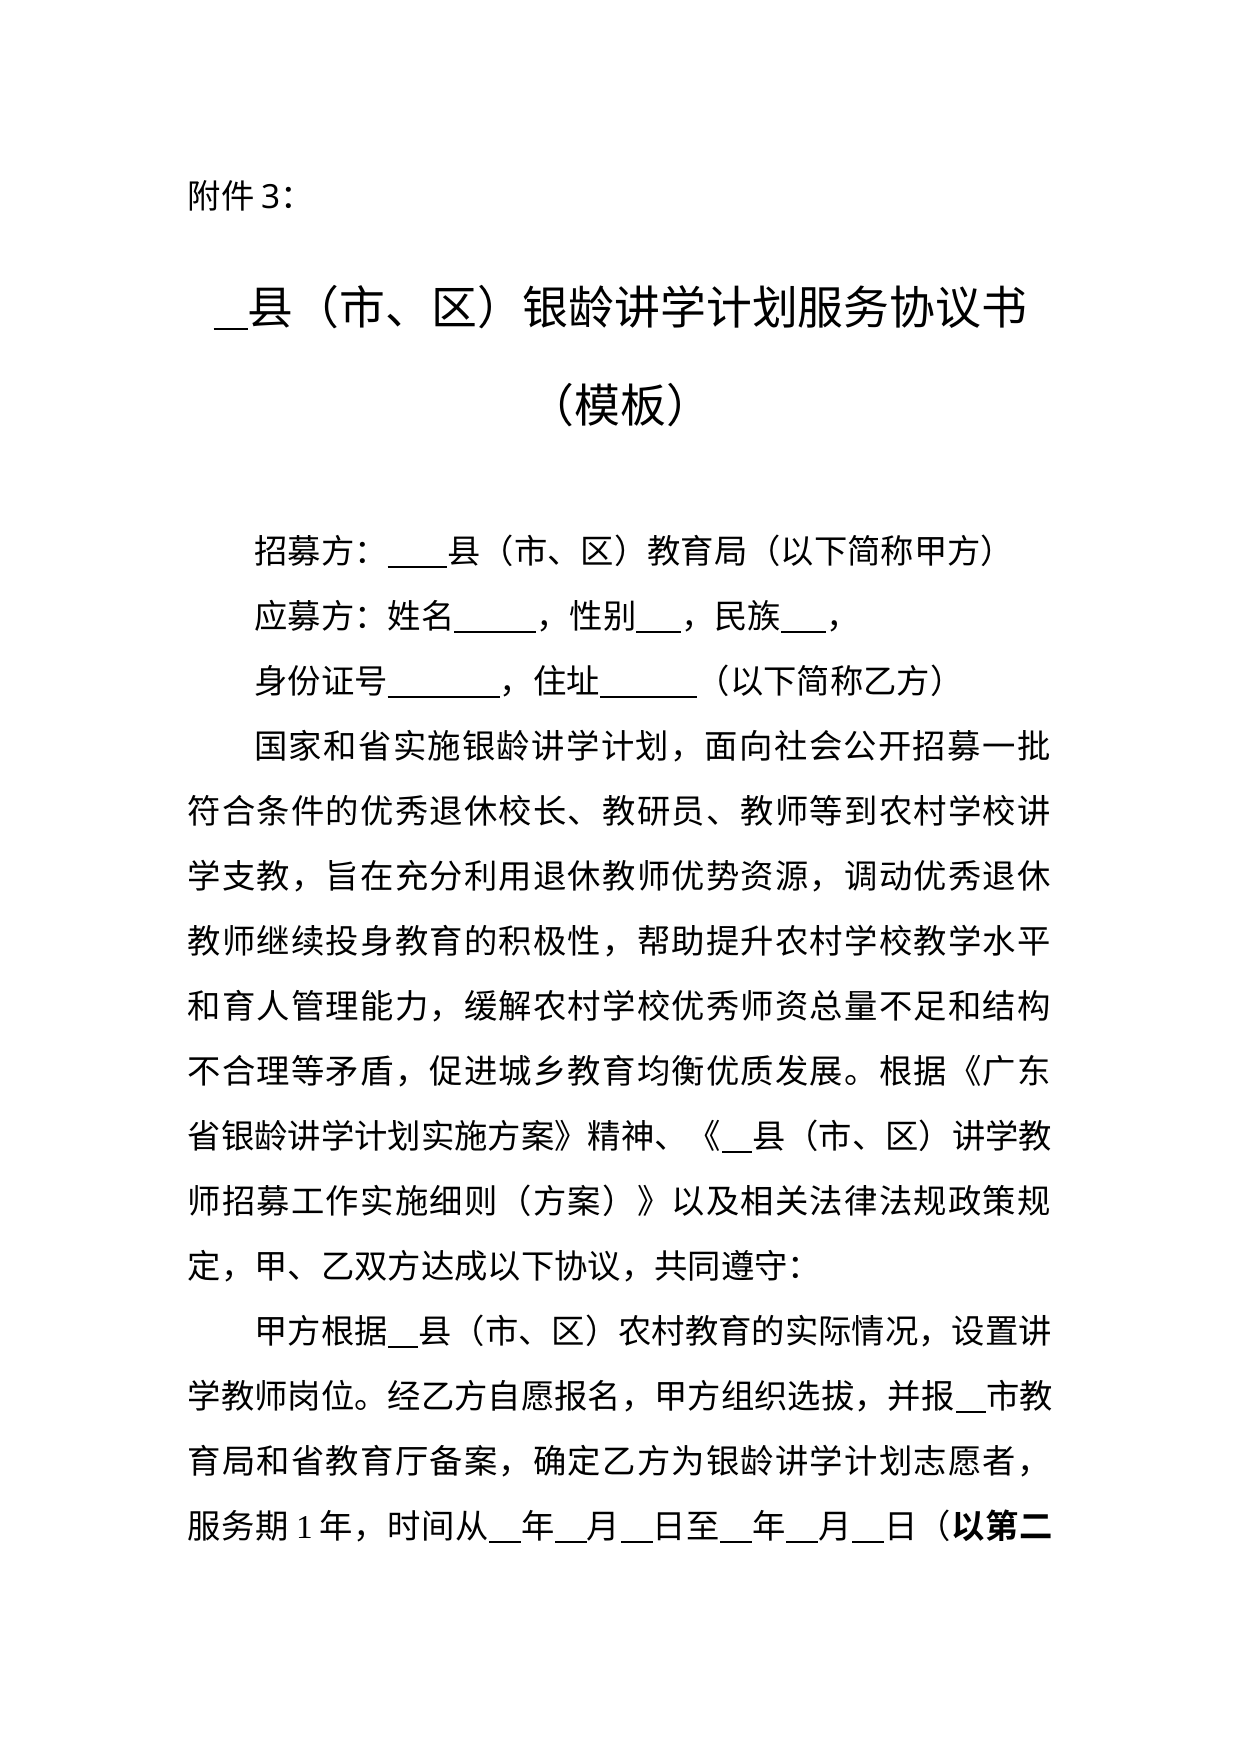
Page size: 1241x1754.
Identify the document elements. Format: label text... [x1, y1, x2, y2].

text 国家和省实施银龄讲学计划，面向社会公开招募一批符合条件的优秀退休校长、教研员、教师等到农村学校讲学支教，旨在充分利用退休教师优势资源，调动优秀退休教师继续投身教育的积极性，帮助提升农村学校教学水平和育人管理能力，缓解农村学校优秀师资总量不足和结构不合理等矛盾，促进城乡教育均衡优质发展。根据《广东省银龄讲学计划实施方案》精神、《 县（市、区）讲学教师招募工作实施细则（方案）》以及相关法律法规政策规定，甲、乙双方达成以下协议，共同遵守： [187, 711, 1053, 1296]
text 县（市、区）银龄讲学计划服务协议书 [187, 256, 1053, 354]
text （模板） [187, 354, 1053, 451]
text 应募方：姓名 ，性别 ，民族 ， [187, 581, 1053, 646]
text 身份证号 ，住址 （以下简称乙方） [187, 646, 1053, 711]
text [187, 1296, 1053, 1556]
text 附件3： [187, 162, 1059, 227]
text 招募方： 县（市、区）教育局（以下简称甲方） [187, 516, 1053, 581]
